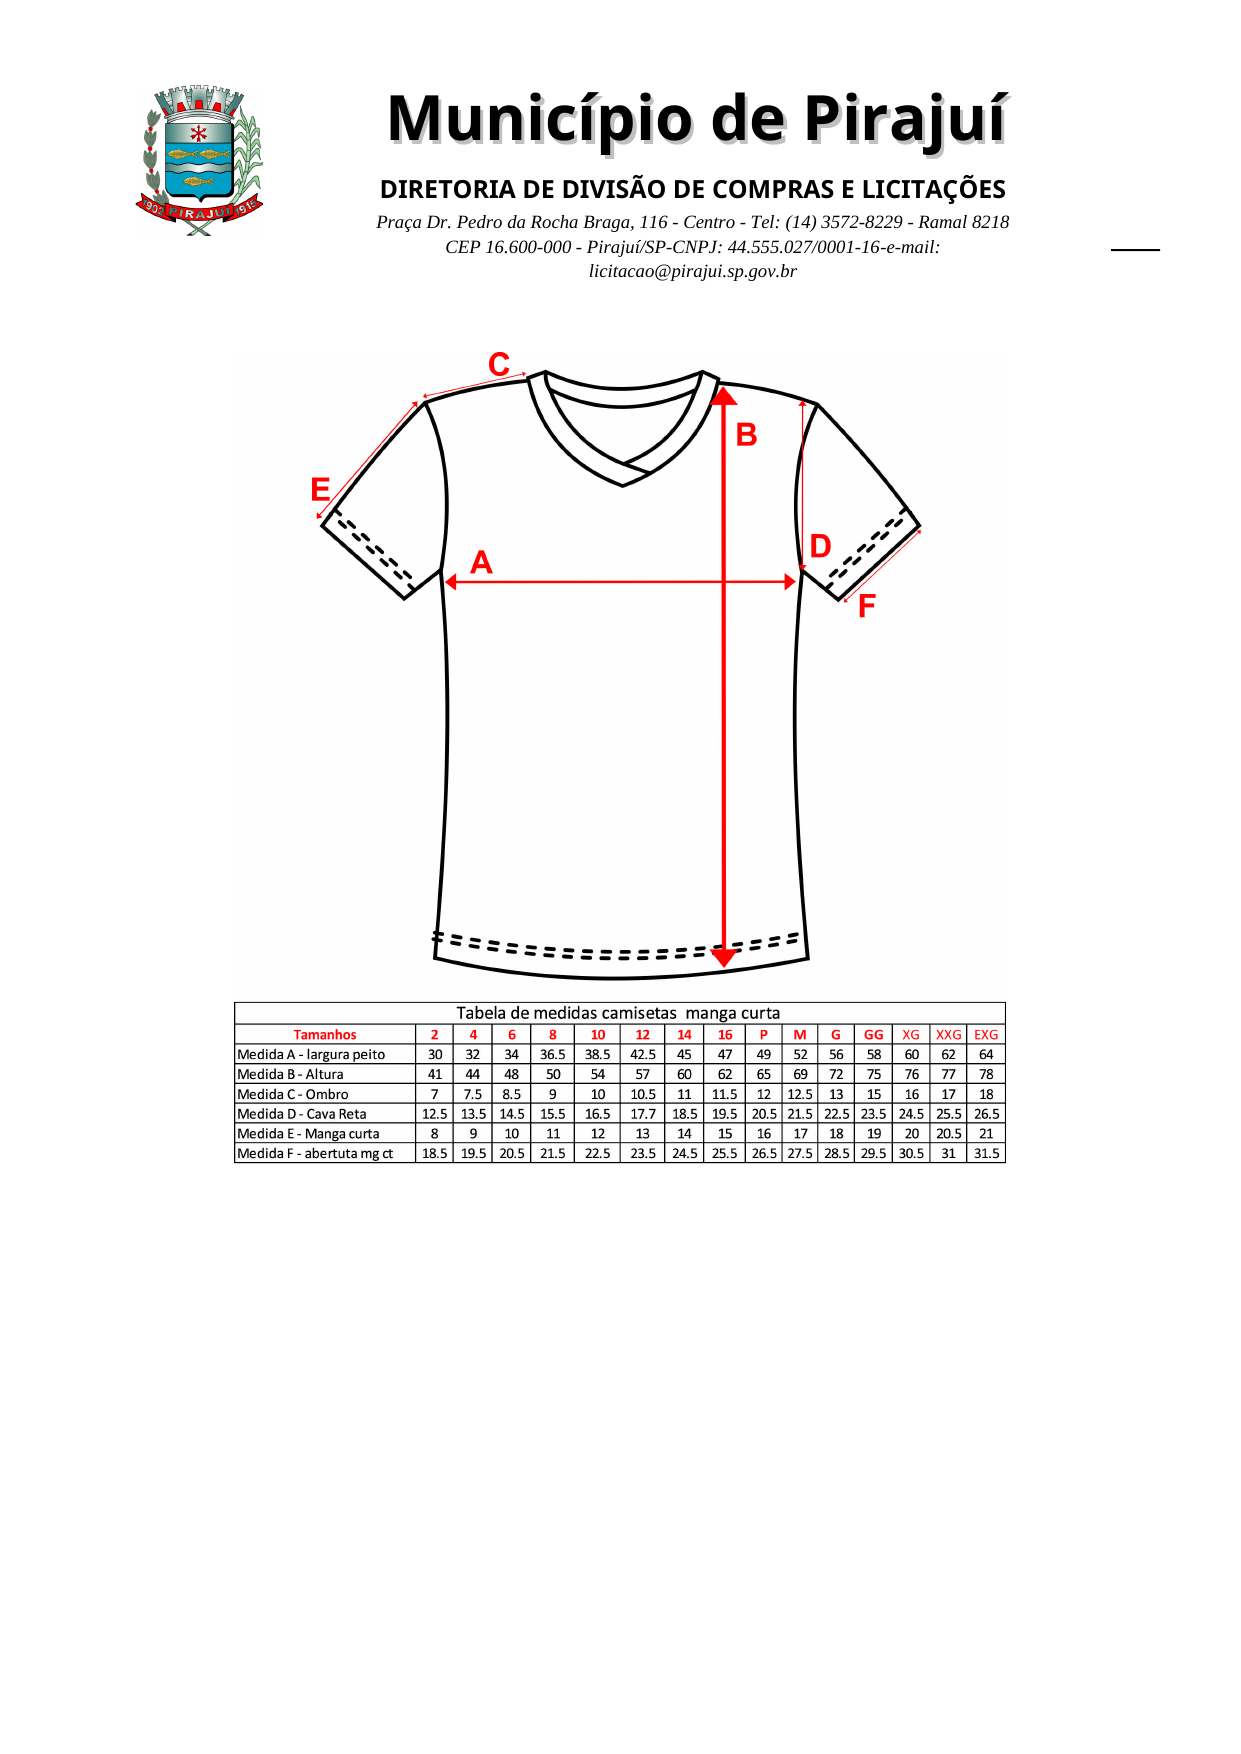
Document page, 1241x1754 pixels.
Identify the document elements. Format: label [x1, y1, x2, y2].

picture [135, 85, 264, 236]
picture [234, 352, 1007, 1164]
